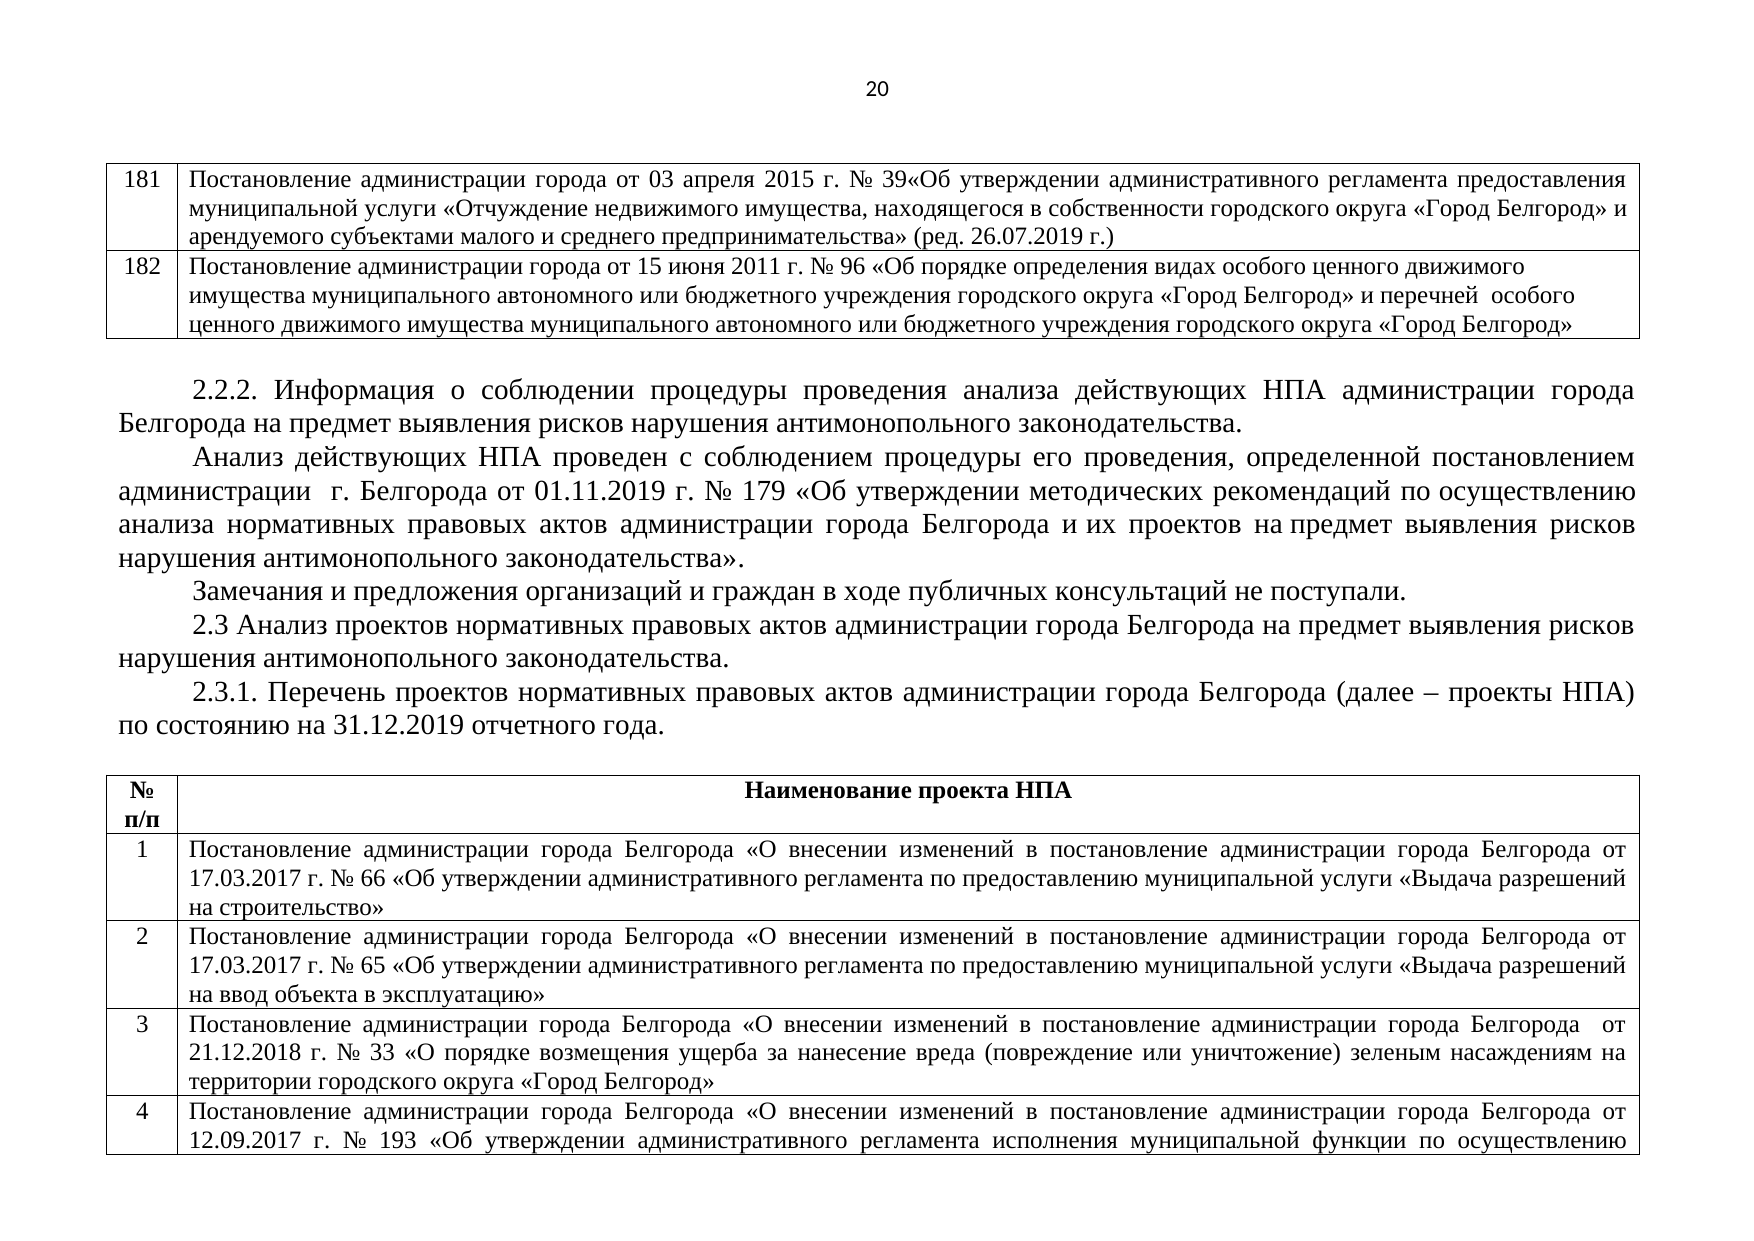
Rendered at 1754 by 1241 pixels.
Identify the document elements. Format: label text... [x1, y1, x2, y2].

table_cell Постановление администрации города Белгорода «О внесении изменений в постановление администрации города Белгорода от 21.12.2018 г. № 33 «О порядке возмещения ущерба за нанесение вреда (повреждение или уничтожение) зеленым насаждениям на территории городского округа «Город Белгород» [178, 1009, 1639, 1095]
table_cell 181 [107, 164, 177, 250]
text 2.3.1. Перечень проектов нормативных правовых актов администрации города Белгорода (далее – проекты НПА) по состоянию на 31.12.2019 отчетного года. [118, 674, 1636, 741]
table_header Наименование проекта НПА [178, 776, 1639, 833]
table_cell Постановление администрации города от 15 июня 2011 г. № 96 «Об порядке определения видах особого ценного движимого имущества муниципального автономного или бюджетного учреждения городского округа «Город Белгород» и перечней особого ценного движимого имущества муниципального автономного или бюджетного учреждения городского округа «Город Белгород» [178, 251, 1639, 337]
table_cell 1 [107, 834, 177, 920]
table_header № п/п [107, 776, 177, 833]
text 2.2.2. Информация о соблюдении процедуры проведения анализа действующих НПА администрации города Белгорода на предмет выявления рисков нарушения антимонопольного законодательства. [118, 372, 1636, 439]
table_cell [178, 1096, 1639, 1153]
table_cell 182 [107, 251, 177, 337]
text Замечания и предложения организаций и граждан в ходе публичных консультаций не поступали. [118, 573, 1636, 607]
table_cell 2 [107, 921, 177, 1008]
text Анализ действующих НПА проведен с соблюдением процедуры его проведения, определенной постановлением администрации г. Белгорода от 01.11.2019 г. № 179 «Об утверждении методических рекомендаций по осуществлению анализа нормативных правовых актов администрации города Белгорода и их проектов на предмет выявления рисков нарушения антимонопольного законодательства». [118, 439, 1636, 573]
table_cell 3 [107, 1009, 177, 1095]
table_cell Постановление администрации города Белгорода «О внесении изменений в постановление администрации города Белгорода от 17.03.2017 г. № 66 «Об утверждении административного регламента по предоставлению муниципальной услуги «Выдача разрешений на строительство» [178, 834, 1639, 920]
table_cell Постановление администрации города Белгорода «О внесении изменений в постановление администрации города Белгорода от 17.03.2017 г. № 65 «Об утверждении административного регламента по предоставлению муниципальной услуги «Выдача разрешений на ввод объекта в эксплуатацию» [178, 921, 1639, 1008]
text 2.3 Анализ проектов нормативных правовых актов администрации города Белгорода на предмет выявления рисков нарушения антимонопольного законодательства. [118, 607, 1636, 674]
table_cell 4 [107, 1096, 177, 1153]
table_cell Постановление администрации города от 03 апреля 2015 г. № 39«Об утверждении административного регламента предоставления муниципальной услуги «Отчуждение недвижимого имущества, находящегося в собственности городского округа «Город Белгород» и арендуемого субъектами малого и среднего предпринимательства» (ред. 26.07.2019 г.) [178, 164, 1639, 250]
